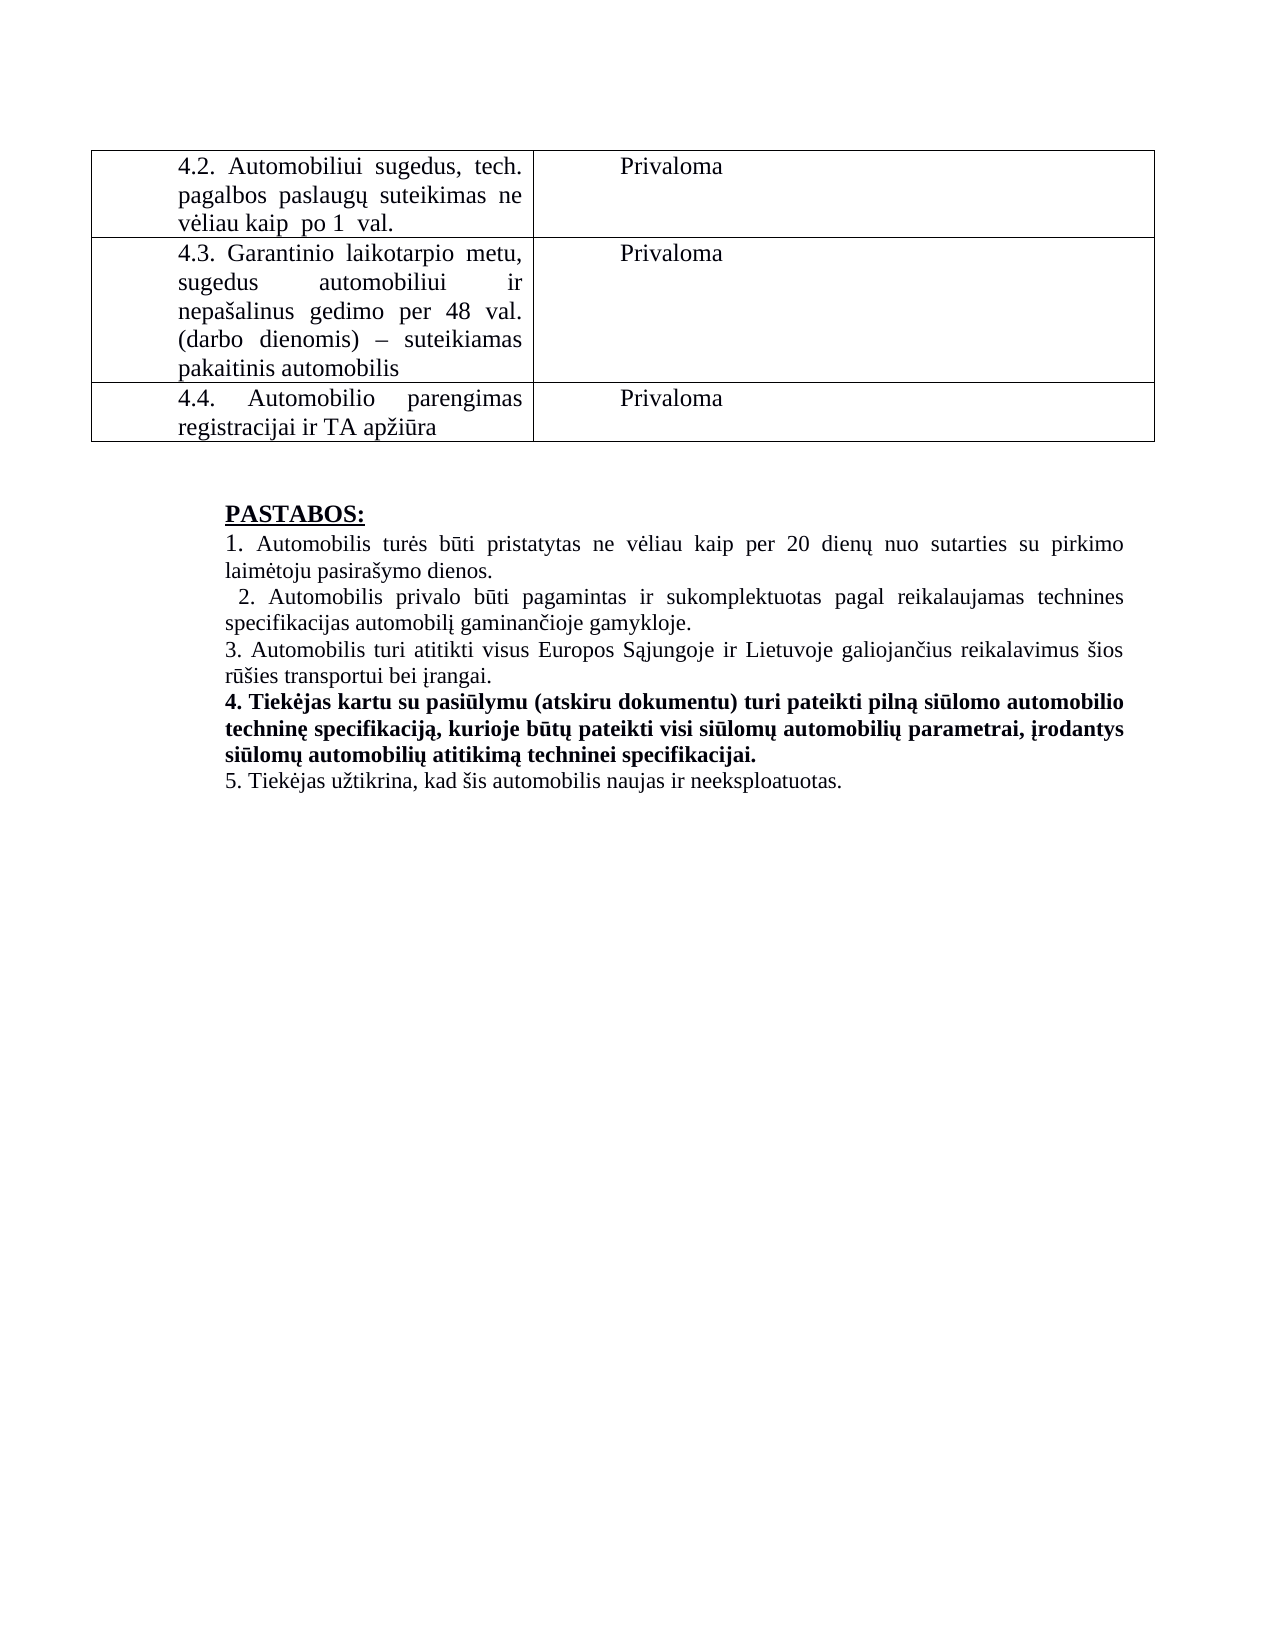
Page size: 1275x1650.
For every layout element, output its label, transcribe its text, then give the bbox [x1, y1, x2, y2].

text 2. Automobilis privalo būti pagamintas ir sukomplektuotas pagal reikalaujamas technines specifikacijas automobilį gaminančioje gamykloje. [225, 583, 1125, 636]
text PASTABOS: [225, 499, 1125, 528]
table_cell 4.4. Automobilio parengimas registracijai ir TA apžiūra [92, 383, 533, 441]
table_cell Privaloma [534, 151, 1154, 237]
text 5. Tiekėjas užtikrina, kad šis automobilis naujas ir neeksploatuotas. [225, 767, 1125, 794]
table_cell Privaloma [534, 238, 1154, 382]
text 3. Automobilis turi atitikti visus Europos Sąjungoje ir Lietuvoje galiojančius reikalavimus šios rūšies transportui bei įrangai. [225, 636, 1125, 688]
table_cell 4.3. Garantinio laikotarpio metu, sugedus automobiliui ir nepašalinus gedimo per 48 val. (darbo dienomis) – suteikiamas pakaitinis automobilis [92, 238, 533, 382]
table_cell Privaloma [534, 383, 1154, 441]
table_cell 4.2. Automobiliui sugedus, tech. pagalbos paslaugų suteikimas ne vėliau kaip po 1 val. [92, 151, 533, 237]
text 1. Automobilis turės būti pristatytas ne vėliau kaip per 20 dienų nuo sutarties su pirkimo laimėtoju pasirašymo dienos. [225, 528, 1125, 583]
text 4. Tiekėjas kartu su pasiūlymu (atskiru dokumentu) turi pateikti pilną siūlomo automobilio techninę specifikaciją, kurioje būtų pateikti visi siūlomų automobilių parametrai, įrodantys siūlomų automobilių atitikimą techninei specifikacijai. [225, 688, 1125, 767]
